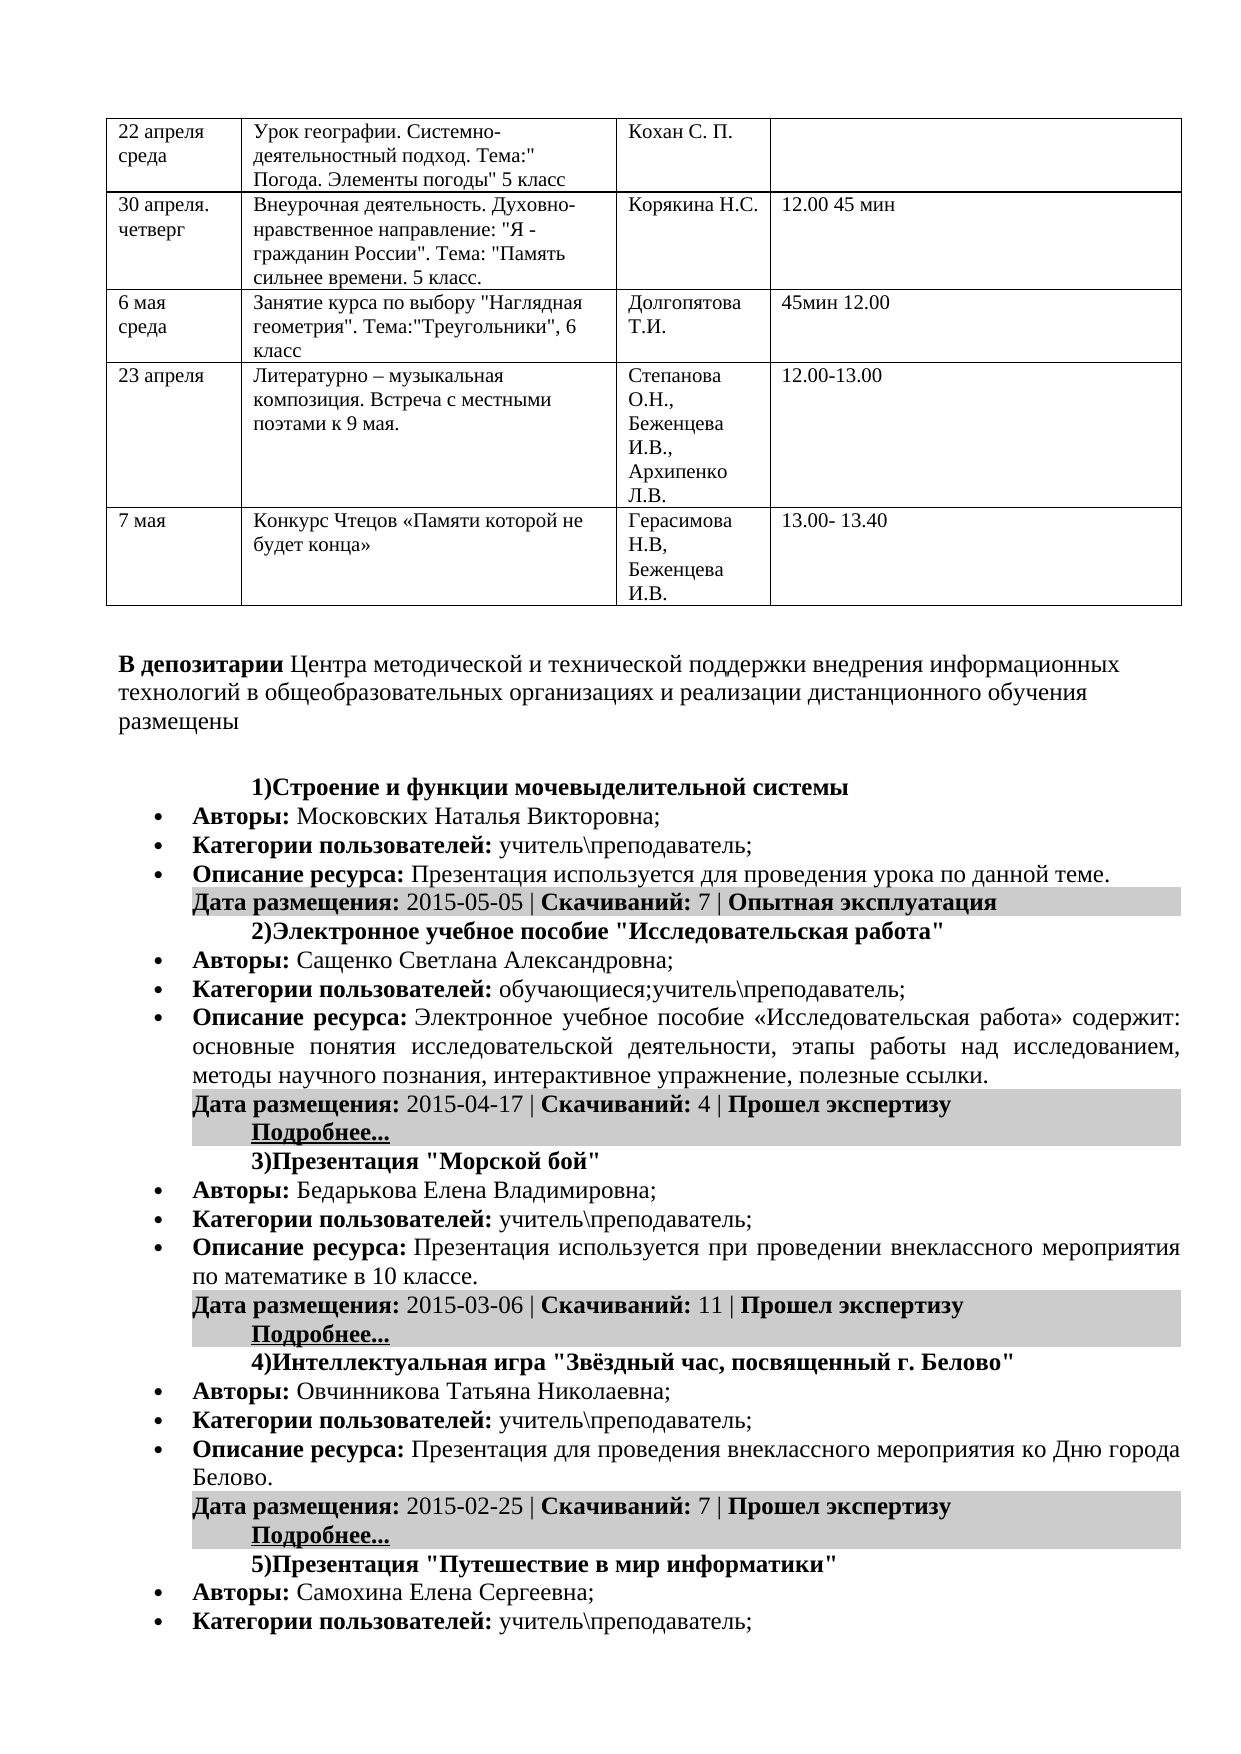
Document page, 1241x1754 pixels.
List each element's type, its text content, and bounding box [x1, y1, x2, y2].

table_cell 13.00- 13.40 [771, 508, 1181, 604]
text Подробнее... [192, 1117, 1181, 1146]
table_cell 12.00 45 мин [771, 193, 1181, 289]
table_cell 6 мая среда [107, 290, 241, 362]
table_cell Кохан С. П. [617, 119, 770, 191]
table_cell Занятие курса по выбору "Наглядная геометрия". Тема:"Треугольники", 6 класс [301, 290, 616, 362]
table_cell 23 апреля [107, 363, 241, 507]
subtitle 5)Презентация "Путешествие в мир информатики" [192, 1549, 1181, 1577]
text Дата размещения: 2015-04-17 | Скачиваний: 4 | Прошел экспертизу [192, 1089, 1181, 1117]
subtitle 3)Презентация "Морской бой" [192, 1146, 1181, 1175]
text Дата размещения: 2015-03-06 | Скачиваний: 11 | Прошел экспертизу [192, 1290, 1181, 1319]
table_cell Степанова О.Н., Беженцева И.В., Архипенко Л.В. [617, 363, 770, 507]
table_cell 30 апреля. четверг [107, 193, 241, 289]
list Категории пользователей: учитель\преподаватель; [154, 830, 1181, 859]
table_cell Конкурс Чтецов «Памяти которой не будет конца» [242, 508, 616, 604]
list Описание ресурса: Презентация для проведения внеклассного мероприятия ко Дню города Белово. [154, 1434, 1181, 1491]
list Описание ресурса: Презентация используется для проведения урока по данной теме. [154, 859, 1181, 887]
list Авторы: Бедарькова Елена Владимировна; [154, 1175, 1181, 1204]
table_cell [771, 119, 1181, 191]
list Описание ресурса: Электронное учебное пособие «Исследовательская работа» содержит: основные понятия исследовательской деятельности, этапы работы над исследованием, методы научного познания, интерактивное упражнение, полезные ссылки. [154, 1002, 1181, 1089]
table_cell Герасимова Н.В, Беженцева И.В. [617, 508, 770, 604]
table_cell 7 мая [107, 508, 241, 604]
subtitle 4)Интеллектуальная игра "Звёздный час, посвященный г. Белово" [192, 1347, 1181, 1376]
table_cell 12.00-13.00 [771, 363, 1181, 507]
table_cell Корякина Н.С. [617, 193, 770, 289]
table_cell Литературно – музыкальная композиция. Встреча с местными поэтами к 9 мая. [242, 363, 616, 507]
table_cell 45мин 12.00 [771, 290, 1181, 362]
list Авторы: Московских Наталья Викторовна; [154, 801, 1181, 830]
text Подробнее... [192, 1520, 1181, 1549]
table_cell 22 апреля среда [107, 119, 241, 191]
table_cell Урок географии. Системно-деятельностный подход. Тема:" Погода. Элементы погоды" 5 класс [501, 119, 616, 191]
table_cell Внеурочная деятельность. Духовно-нравственное направление: "Я - гражданин России". Тема: "Память сильнее времени. 5 класс. [242, 193, 616, 289]
subtitle 2)Электронное учебное пособие "Исследовательская работа" [192, 916, 1181, 945]
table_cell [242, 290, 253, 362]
list Авторы: Овчинникова Татьяна Николаевна; [154, 1376, 1181, 1405]
list Авторы: Сащенко Светлана Александровна; [154, 945, 1181, 974]
list Авторы: Самохина Елена Сергеевна; [154, 1577, 1181, 1606]
text Дата размещения: 2015-05-05 | Скачиваний: 7 | Опытная эксплуатация [192, 887, 1181, 916]
list Описание ресурса: Презентация используется при проведении внеклассного мероприятия по математике в 10 классе. [154, 1232, 1181, 1290]
text Подробнее... [192, 1319, 1181, 1347]
list Категории пользователей: обучающиеся;учитель\преподаватель; [154, 974, 1181, 1002]
subtitle В депозитарии Центра методической и технической поддержки внедрения информационных технологий в общеобразовательных организациях и реализации дистанционного обучения размещены [118, 649, 1181, 735]
text Дата размещения: 2015-02-25 | Скачиваний: 7 | Прошел экспертизу [192, 1491, 1181, 1520]
subtitle 1)Строение и функции мочевыделительной системы [192, 772, 1181, 801]
list Категории пользователей: учитель\преподаватель; [154, 1204, 1181, 1232]
table_cell Долгопятова Т.И. [617, 290, 770, 362]
list Категории пользователей: учитель\преподаватель; [154, 1606, 1181, 1635]
list Категории пользователей: учитель\преподаватель; [154, 1405, 1181, 1434]
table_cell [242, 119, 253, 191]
